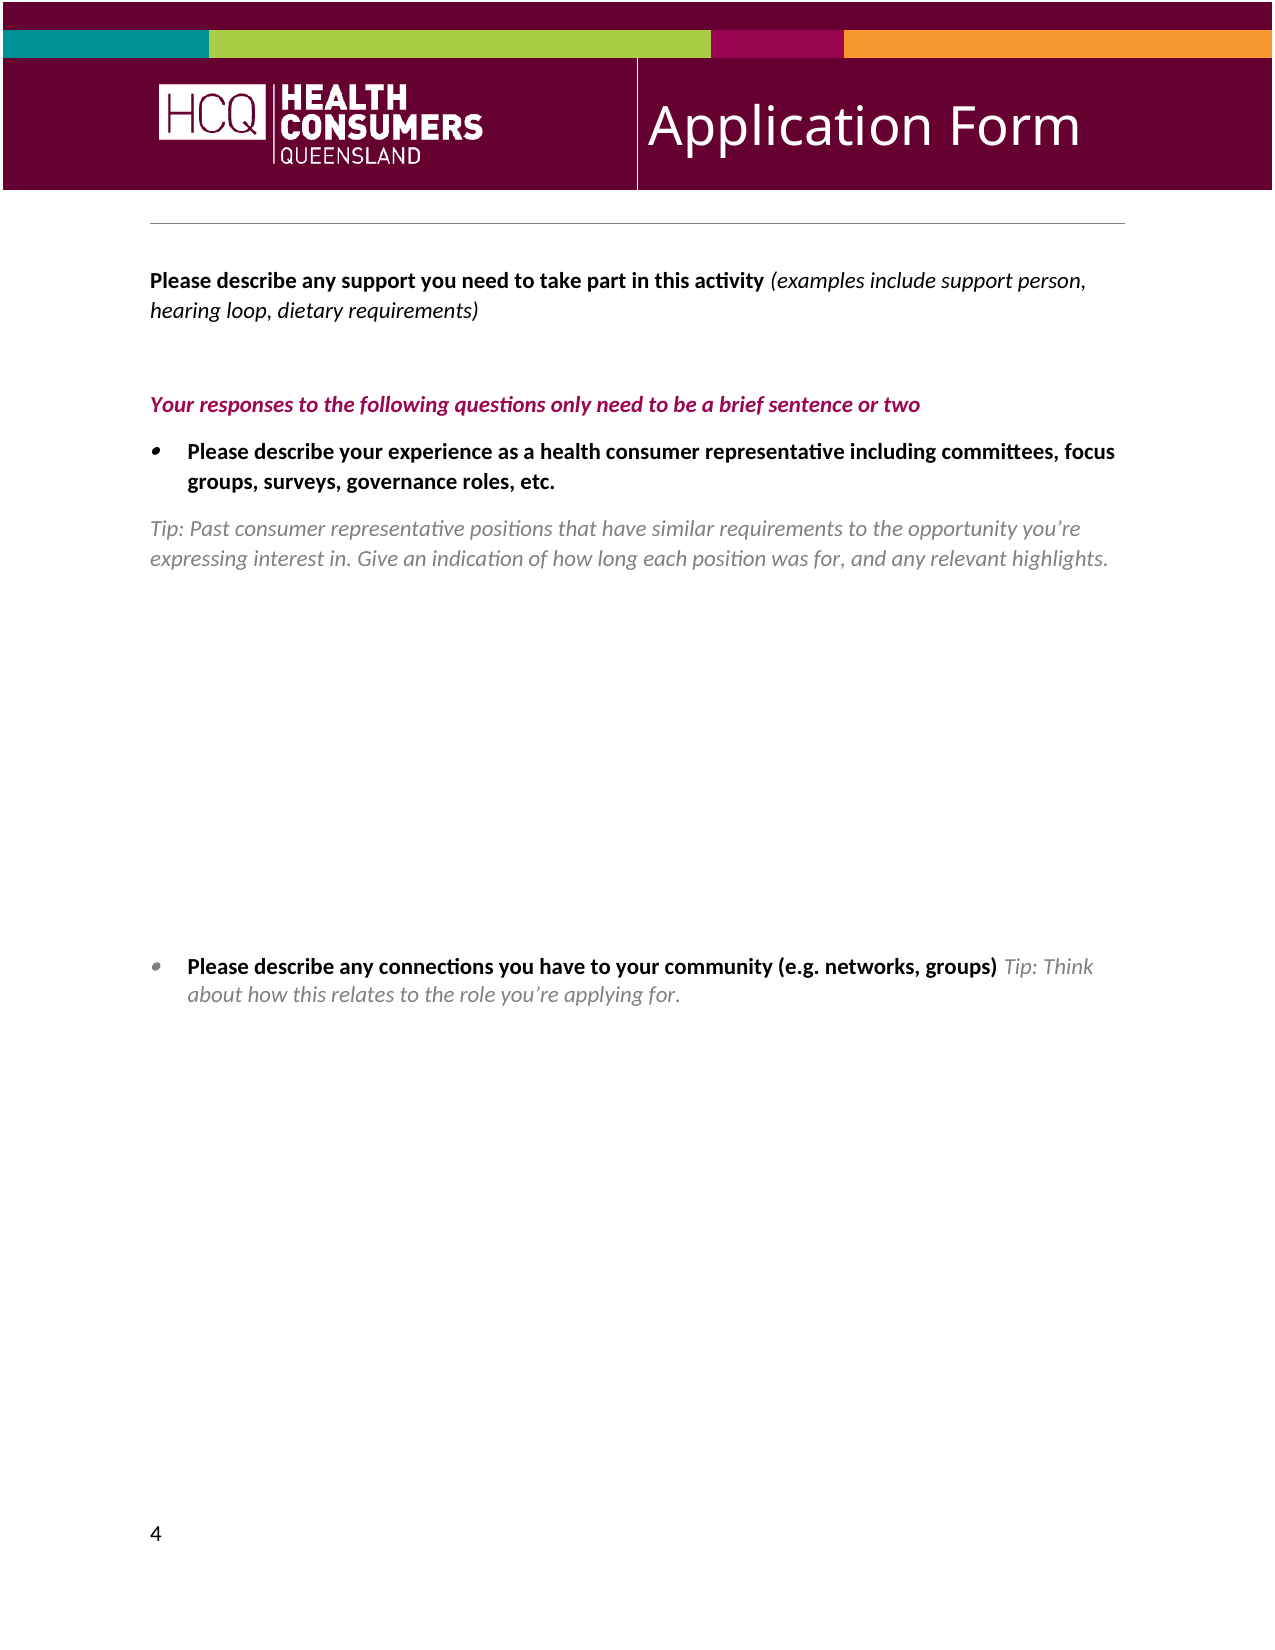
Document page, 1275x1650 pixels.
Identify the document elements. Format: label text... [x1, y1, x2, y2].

text Tip: Past consumer representative positions that have similar requirements to the opportunity you’re expressing interest in. Give an indication of how long each position was for, and any relevant highlights. [150, 514, 1125, 572]
list Please describe any connections you have to your community (e.g. networks, groups) Tip: Think about how this relates to the role you’re applying for. [150, 952, 1112, 1008]
picture [156, 83, 484, 166]
text Your responses to the following questions only need to be a brief sentence or two [150, 390, 1125, 418]
list Please describe your experience as a health consumer representative including committees, focus groups, surveys, governance roles, etc. [150, 437, 1125, 495]
text Please describe any support you need to take part in this activity (examples include support person, hearing loop, dietary requirements) [150, 266, 1125, 324]
